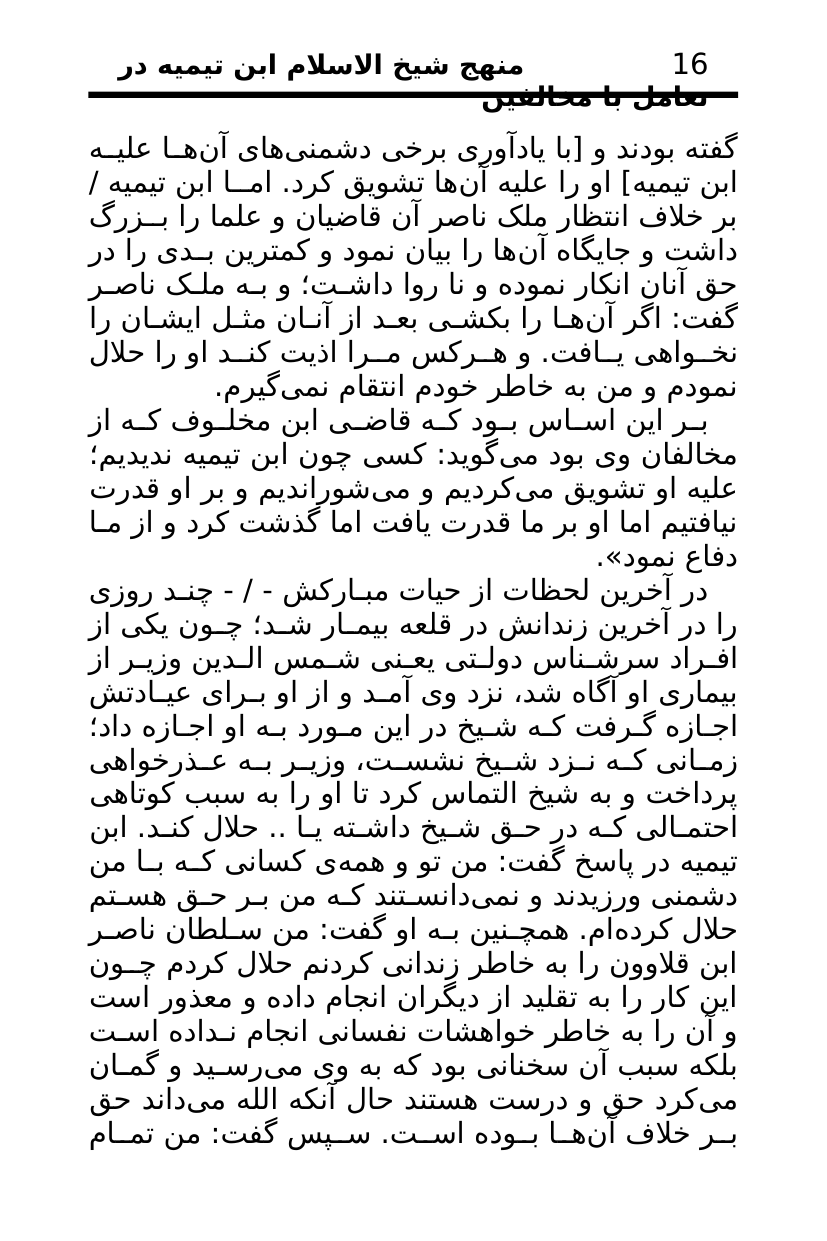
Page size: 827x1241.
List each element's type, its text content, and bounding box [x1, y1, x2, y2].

list بر این اساس بود که قاضی ابن مخلوف که از مخالفان وی بود می‌گوید: کسی چون ابن تیمیه ندیدیم؛ علیه او تشویق می‌کردیم و می‌شوراندیم و بر او قدرت نیافتیم اما او بر ما قدرت یافت اما گذشت کرد و از ما دفاع نمود». [89, 403, 738, 573]
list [89, 573, 738, 1150]
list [89, 132, 738, 403]
